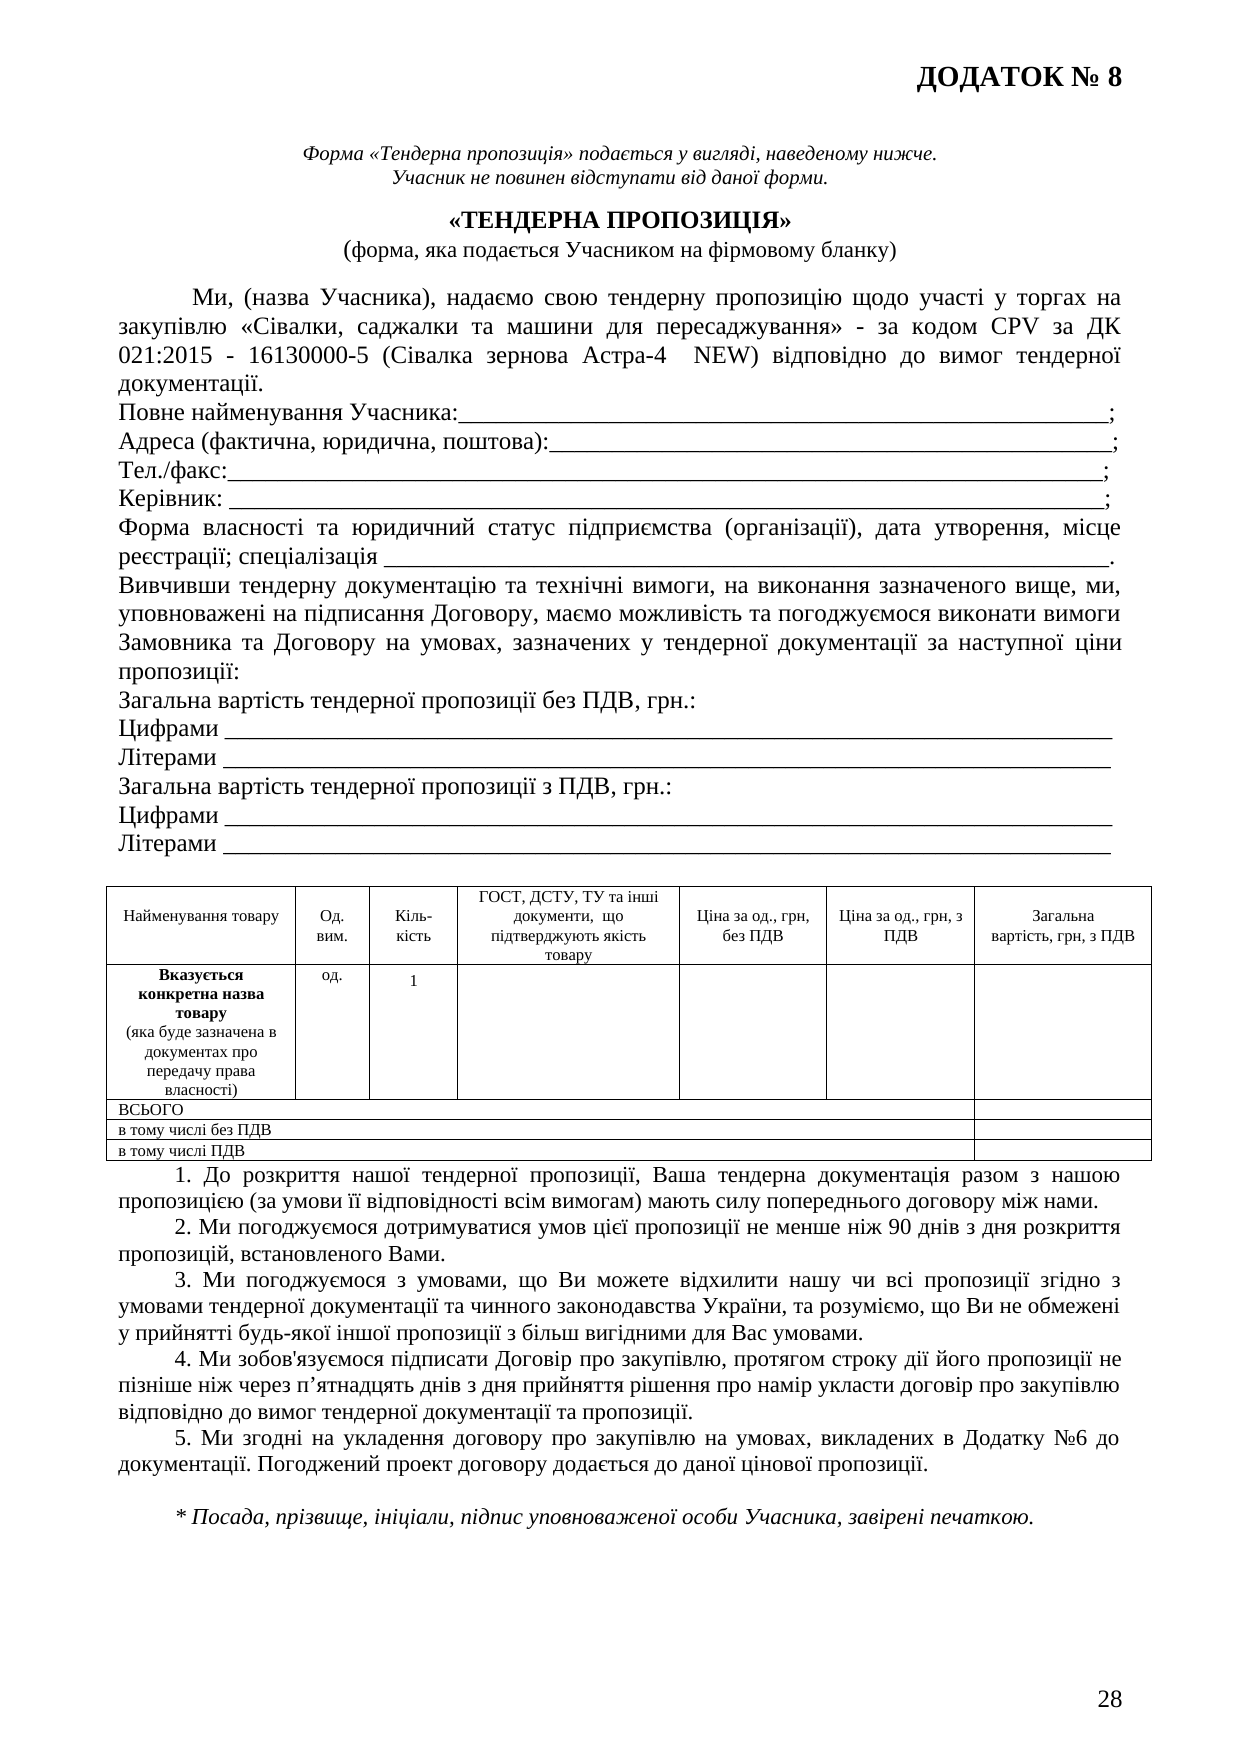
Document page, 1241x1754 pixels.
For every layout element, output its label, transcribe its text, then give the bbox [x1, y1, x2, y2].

table_header ГОСТ, ДСТУ, ТУ та інші документи, що підтверджують якість товару [458, 887, 679, 964]
table_cell [680, 965, 826, 1099]
text «ТЕНДЕРНА ПРОПОЗИЦІЯ» [118, 206, 1122, 234]
text Тел./факс:______________________________________________________________________; [118, 455, 1122, 483]
table_cell [827, 965, 974, 1099]
text Вивчивши тендерну документацію та технічні вимоги, на виконання зазначеного вище, ми, уповноважені на підписання Договору, маємо можливість та погоджуємося виконати вимоги Замовника та Договору на умовах, зазначених у тендерної документації за наступної ціни пропозиції: [118, 570, 1122, 685]
text 1. До розкриття нашої тендерної пропозиції, Ваша тендерна документація разом з нашою пропозицією (за умови її відповідності всім вимогам) мають силу попереднього договору між нами. [118, 1161, 1122, 1213]
table_cell [975, 1100, 1151, 1119]
table_cell [975, 1120, 1151, 1139]
text Ми, (назва Учасника), надаємо свою тендерну пропозицію щодо участі у торгах на закупівлю «Сівалки, саджалки та машини для пересаджування» - за кодом CPV за ДК 021:2015 - 16130000-5 (Сівалка зернова Астра-4 NEW) відповідно до вимог тендерної документації. [118, 282, 1122, 397]
table_header Ціна за од., грн, без ПДВ [680, 887, 826, 964]
text (форма, яка подається Учасником на фірмовому бланку) [118, 234, 1122, 263]
text Адреса (фактична, юридична, поштова):_____________________________________________; [118, 426, 1122, 455]
table_header Ціна за од., грн, з ПДВ [827, 887, 974, 964]
table_cell Вказується конкретна назва товару (яка буде зазначена в документах про передачу права власності) [107, 965, 295, 1099]
table_header Найменування товару [107, 887, 295, 964]
table_cell ВСЬОГО [107, 1100, 974, 1119]
table_cell [458, 965, 679, 1099]
text Загальна вартість тендерної пропозиції без ПДВ, грн.: [118, 685, 1122, 713]
text Літерами _______________________________________________________________________ [118, 742, 1122, 771]
table_cell [975, 965, 1151, 1099]
text Форма власності та юридичний статус підприємства (організації), дата утворення, місце реєстрації; спеціалізація __________________________________________________________. [118, 512, 1122, 570]
table_cell в тому числі без ПДВ [107, 1120, 974, 1139]
text Цифрами _______________________________________________________________________ [118, 800, 1122, 828]
text 3. Ми погоджуємося з умовами, що Ви можете відхилити нашу чи всі пропозиції згідно з умовами тендерної документації та чинного законодавства України, та розуміємо, що Ви не обмежені у прийнятті будь-якої іншої пропозиції з більш вигідними для Вас умовами. [118, 1266, 1122, 1345]
text * Посада, прізвище, ініціали, підпис уповноваженої особи Учасника, завірені печаткою. [118, 1503, 1122, 1529]
text Керівник: ______________________________________________________________________; [118, 483, 1122, 512]
table_cell 1 [370, 965, 457, 1099]
text Повне найменування Учасника:____________________________________________________; [118, 397, 1122, 426]
table_cell од. [296, 965, 369, 1099]
text Цифрами _______________________________________________________________________ [118, 713, 1122, 742]
text Загальна вартість тендерної пропозиції з ПДВ, грн.: [118, 771, 1122, 800]
text 4. Ми зобов'язуємося підписати Договір про закупівлю, протягом строку дії його пропозиції не пізніше ніж через п’ятнадцять днів з дня прийняття рішення про намір укласти договір про закупівлю відповідно до вимог тендерної документації та пропозиції. [118, 1345, 1122, 1424]
text 5. Ми згодні на укладення договору про закупівлю на умовах, викладених в Додатку №6 до документації. Погоджений проект договору додається до даної цінової пропозиції. [118, 1424, 1122, 1477]
text Учасник не повинен відступати від даної форми. [118, 165, 1102, 189]
table_cell [975, 1140, 1151, 1159]
text Форма «Тендерна пропозиція» подається у вигляді, наведеному нижче. [118, 141, 1122, 165]
text ДОДАТОК № 8 [118, 59, 1122, 93]
table_cell в тому числі ПДВ [107, 1140, 974, 1159]
text Літерами _______________________________________________________________________ [118, 828, 1122, 857]
text 2. Ми погоджуємося дотримуватися умов цієї пропозиції не менше ніж 90 днів з дня розкриття пропозицій, встановленого Вами. [118, 1213, 1122, 1266]
table_header Загальна вартість, грн, з ПДВ [975, 887, 1151, 964]
table_header Кіль-кість [370, 887, 457, 964]
table_header Од. вим. [296, 887, 369, 964]
